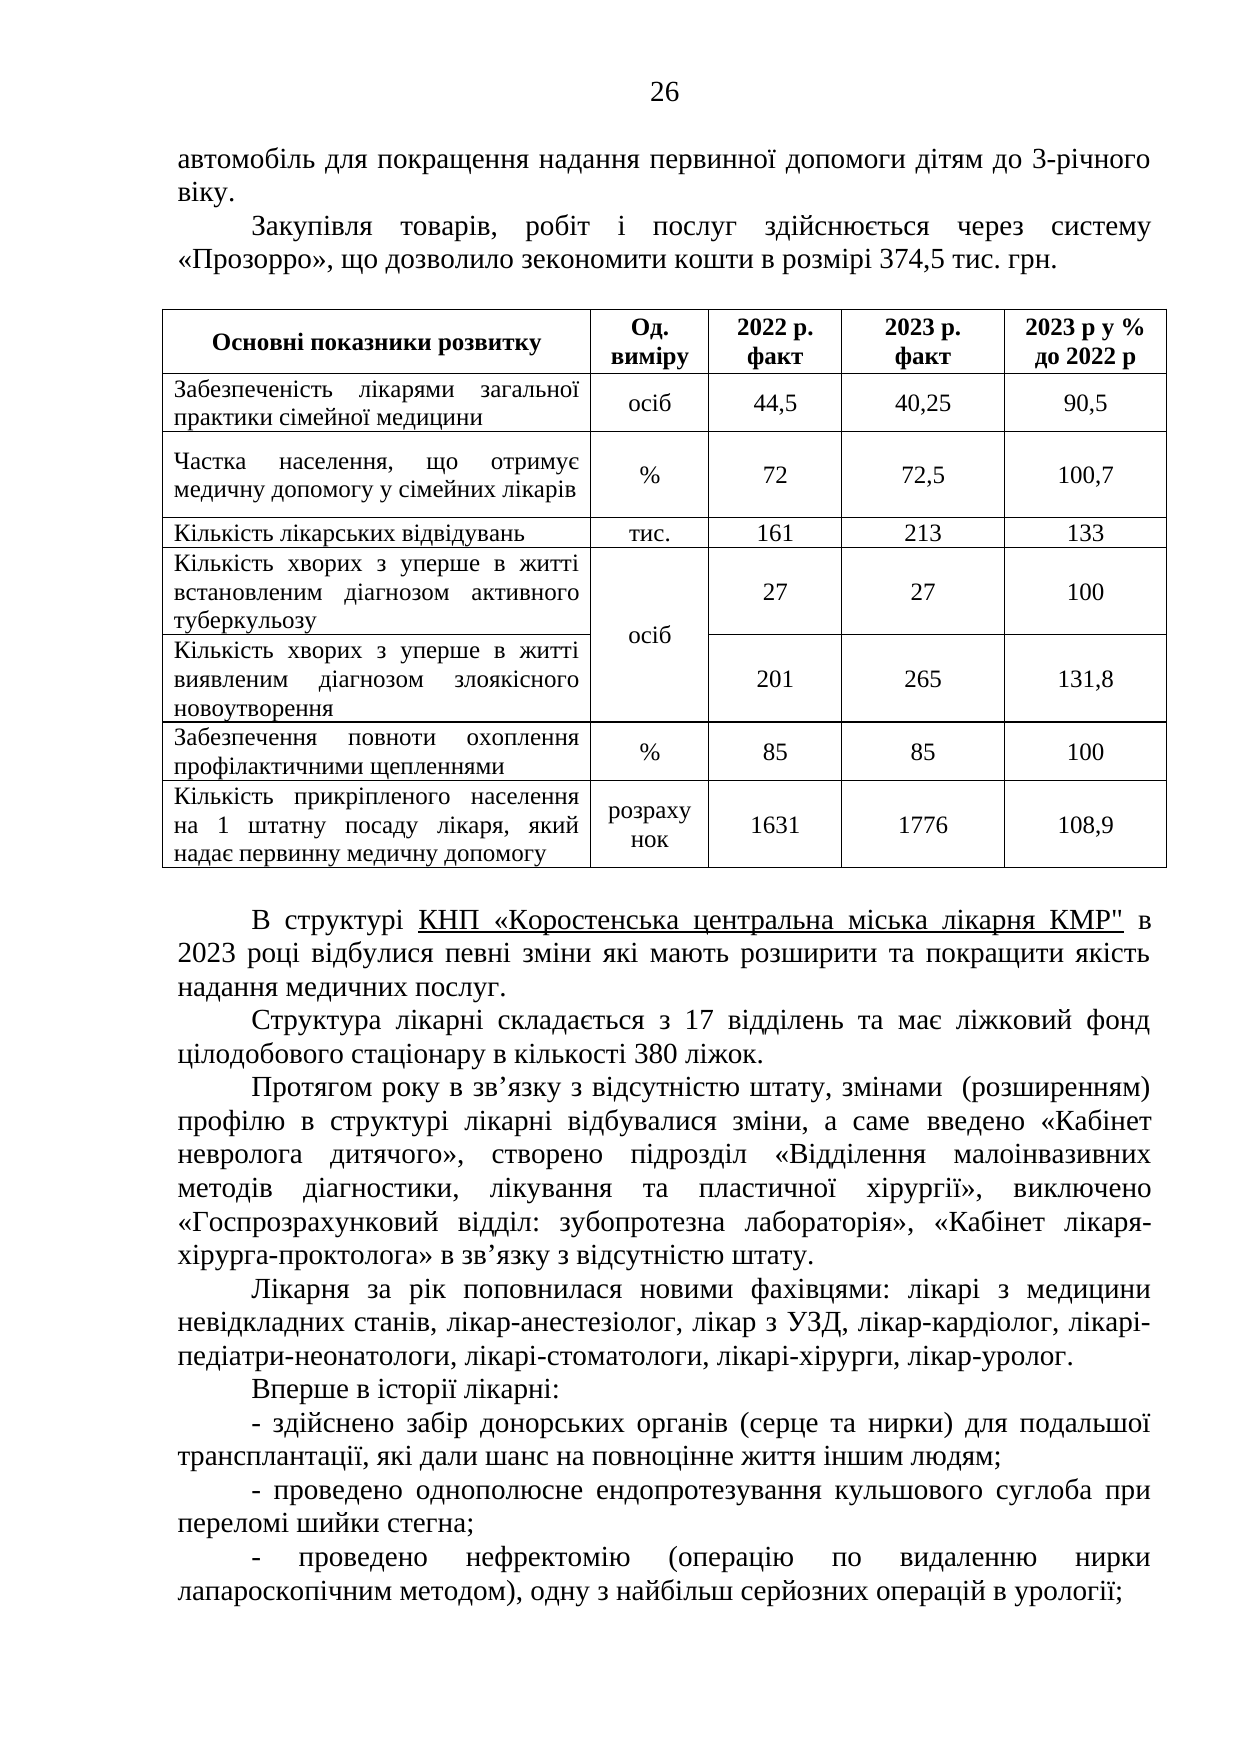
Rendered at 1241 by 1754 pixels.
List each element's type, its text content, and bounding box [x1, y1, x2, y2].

text В структурі КНП «Коростенська центральна міська лікарня КМР" в 2023 році відбулися певні зміни які мають розширити та покращити якість надання медичних послуг. [177, 902, 1152, 1002]
table_cell 85 [709, 723, 841, 780]
table_cell тис. [591, 518, 708, 547]
table_header 2023 р. факт [842, 310, 1004, 373]
table_cell % [591, 432, 708, 517]
table_cell Кількість прикріпленого населення на 1 штатну посаду лікаря, який надає первинну медичну допомогу [163, 781, 590, 867]
table_cell 1631 [709, 781, 841, 867]
table_cell 131,8 [1005, 635, 1166, 721]
text - проведено однополюсне ендопротезування кульшового суглоба при переломі шийки стегна; [177, 1472, 1152, 1539]
table_cell 100 [1005, 723, 1166, 780]
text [177, 141, 1152, 208]
table_cell % [591, 723, 708, 780]
table_cell 1776 [842, 781, 1004, 867]
table_cell 161 [709, 518, 841, 547]
table_cell 100,7 [1005, 432, 1166, 517]
table_cell Кількість хворих з уперше в житті встановленим діагнозом активного туберкульозу [163, 548, 590, 634]
table_cell 27 [709, 548, 841, 634]
table_cell Забезпеченість лікарями загальної практики сімейної медицини [163, 374, 590, 431]
table_cell 265 [842, 635, 1004, 721]
table_header 2022 р. факт [709, 310, 841, 373]
table_cell 44,5 [709, 374, 841, 431]
table_cell 40,25 [842, 374, 1004, 431]
table_header Основні показники розвитку [163, 310, 590, 373]
text Закупівля товарів, робіт і послуг здійснюється через систему «Прозорро», що дозволило зекономити кошти в розмірі 374,5 тис. грн. [177, 208, 1152, 275]
table_cell Частка населення, що отримує медичну допомогу у сімейних лікарів [163, 432, 590, 517]
table_header Од. виміру [591, 310, 708, 373]
text - проведено нефректомію (операцію по видаленню нирки лапароскопічним методом), одну з найбільш серйозних операцій в урології; [177, 1539, 1152, 1606]
table_cell 201 [709, 635, 841, 721]
table_cell 85 [842, 723, 1004, 780]
table_cell 133 [1005, 518, 1166, 547]
table_cell 108,9 [1005, 781, 1166, 867]
table_cell Кількість лікарських відвідувань [163, 518, 590, 547]
table_cell осіб [591, 548, 708, 721]
table_cell 100 [1005, 548, 1166, 634]
table_cell 213 [842, 518, 1004, 547]
table_cell Забезпечення повноти охоплення профілактичними щепленнями [163, 723, 590, 780]
table_cell Кількість хворих з уперше в житті виявленим діагнозом злоякісного новоутворення [163, 635, 590, 721]
table_header 2023 р у % до 2022 р [1005, 310, 1166, 373]
table_cell 27 [842, 548, 1004, 634]
table_cell 90,5 [1005, 374, 1166, 431]
text Лікарня за рік поповнилася новими фахівцями: лікарі з медицини невідкладних станів, лікар-анестезіолог, лікар з УЗД, лікар-кардіолог, лікарі-педіатри-неонатологи, лікарі-стоматологи, лікарі-хірурги, лікар-уролог. [177, 1271, 1152, 1371]
table_cell 72,5 [842, 432, 1004, 517]
text Вперше в історії лікарні: [177, 1371, 1152, 1405]
table_cell розрахунок [591, 781, 708, 867]
text - здійснено забір донорських органів (серце та нирки) для подальшої трансплантації, які дали шанс на повноцінне життя іншим людям; [177, 1405, 1152, 1472]
text Структура лікарні складається з 17 відділень та має ліжковий фонд цілодобового стаціонару в кількості 380 ліжок. [177, 1002, 1152, 1069]
table_cell осіб [591, 374, 708, 431]
text Протягом року в зв’язку з відсутністю штату, змінами (розширенням) профілю в структурі лікарні відбувалися зміни, а саме введено «Кабінет невролога дитячого», створено підрозділ «Відділення малоінвазивних методів діагностики, лікування та пластичної хірургії», виключено «Госпрозрахунковий відділ: зубопротезна лабораторія», «Кабінет лікаря-хірурга-проктолога» в зв’язку з відсутністю штату. [177, 1069, 1152, 1271]
table_cell 72 [709, 432, 841, 517]
